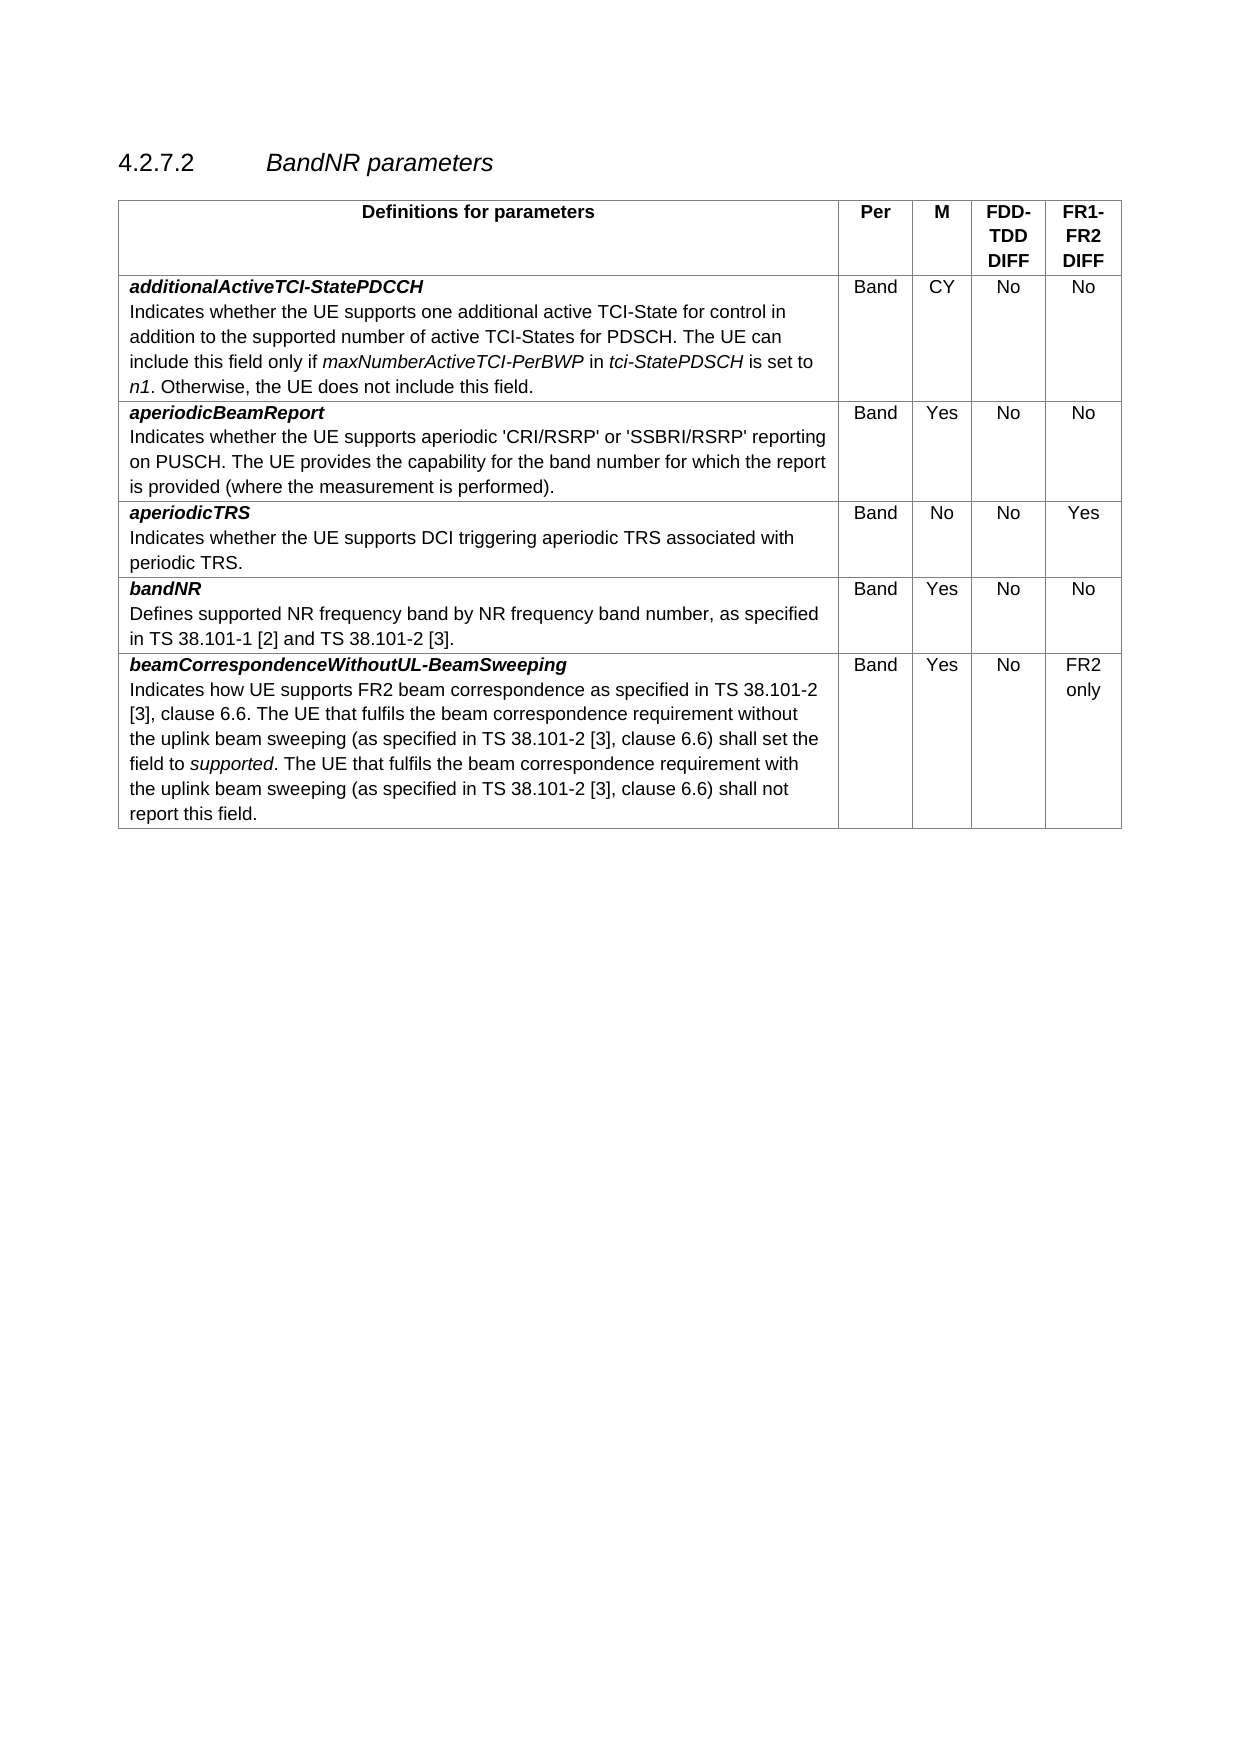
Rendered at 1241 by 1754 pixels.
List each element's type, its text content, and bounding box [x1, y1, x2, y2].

table_cell Yes [1046, 502, 1121, 577]
table_cell No [913, 502, 971, 577]
table_cell bandNR Defines supported NR frequency band by NR frequency band number, as specified in TS 38.101-1 [2] and TS 38.101-2 [3]. [119, 578, 838, 652]
table_header Per [839, 201, 912, 275]
table_header FR1-FR2 DIFF [1046, 201, 1121, 275]
table_header FDD-TDD DIFF [972, 201, 1045, 275]
table_cell CY [913, 276, 971, 401]
table_cell FR2 only [1046, 654, 1121, 827]
table_cell Band [839, 402, 912, 501]
table_cell Band [839, 578, 912, 652]
table_header M [913, 201, 971, 275]
table_cell No [972, 502, 1045, 577]
table_cell Band [839, 502, 912, 577]
table_cell No [972, 578, 1045, 652]
table_cell No [1046, 402, 1121, 501]
table_header Definitions for parameters [119, 201, 838, 275]
table_cell additionalActiveTCI-StatePDCCH Indicates whether the UE supports one additional active TCI-State for control in addition to the supported number of active TCI-States for PDSCH. The UE can include this field only if maxNumberActiveTCI-PerBWP in tci-StatePDSCH is set to n1. Otherwise, the UE does not include this field. [119, 276, 838, 401]
text 4.2.7.2 BandNR parameters [118, 148, 1122, 176]
table_cell No [1046, 578, 1121, 652]
table_cell Band [839, 654, 912, 827]
table_cell Yes [913, 578, 971, 652]
table_cell No [972, 276, 1045, 401]
table_cell aperiodicBeamReport Indicates whether the UE supports aperiodic 'CRI/RSRP' or 'SSBRI/RSRP' reporting on PUSCH. The UE provides the capability for the band number for which the report is provided (where the measurement is performed). [119, 402, 838, 501]
table_cell No [972, 402, 1045, 501]
table_cell aperiodicTRS Indicates whether the UE supports DCI triggering aperiodic TRS associated with periodic TRS. [119, 502, 838, 577]
table_cell Yes [913, 402, 971, 501]
table_cell beamCorrespondenceWithoutUL-BeamSweeping Indicates how UE supports FR2 beam correspondence as specified in TS 38.101-2 [3], clause 6.6. The UE that fulfils the beam correspondence requirement without the uplink beam sweeping (as specified in TS 38.101-2 [3], clause 6.6) shall set the field to supported. The UE that fulfils the beam correspondence requirement with the uplink beam sweeping (as specified in TS 38.101-2 [3], clause 6.6) shall not report this field. [119, 654, 838, 827]
table_cell No [1046, 276, 1121, 401]
table_cell Band [839, 276, 912, 401]
table_cell Yes [913, 654, 971, 827]
table_cell No [972, 654, 1045, 827]
